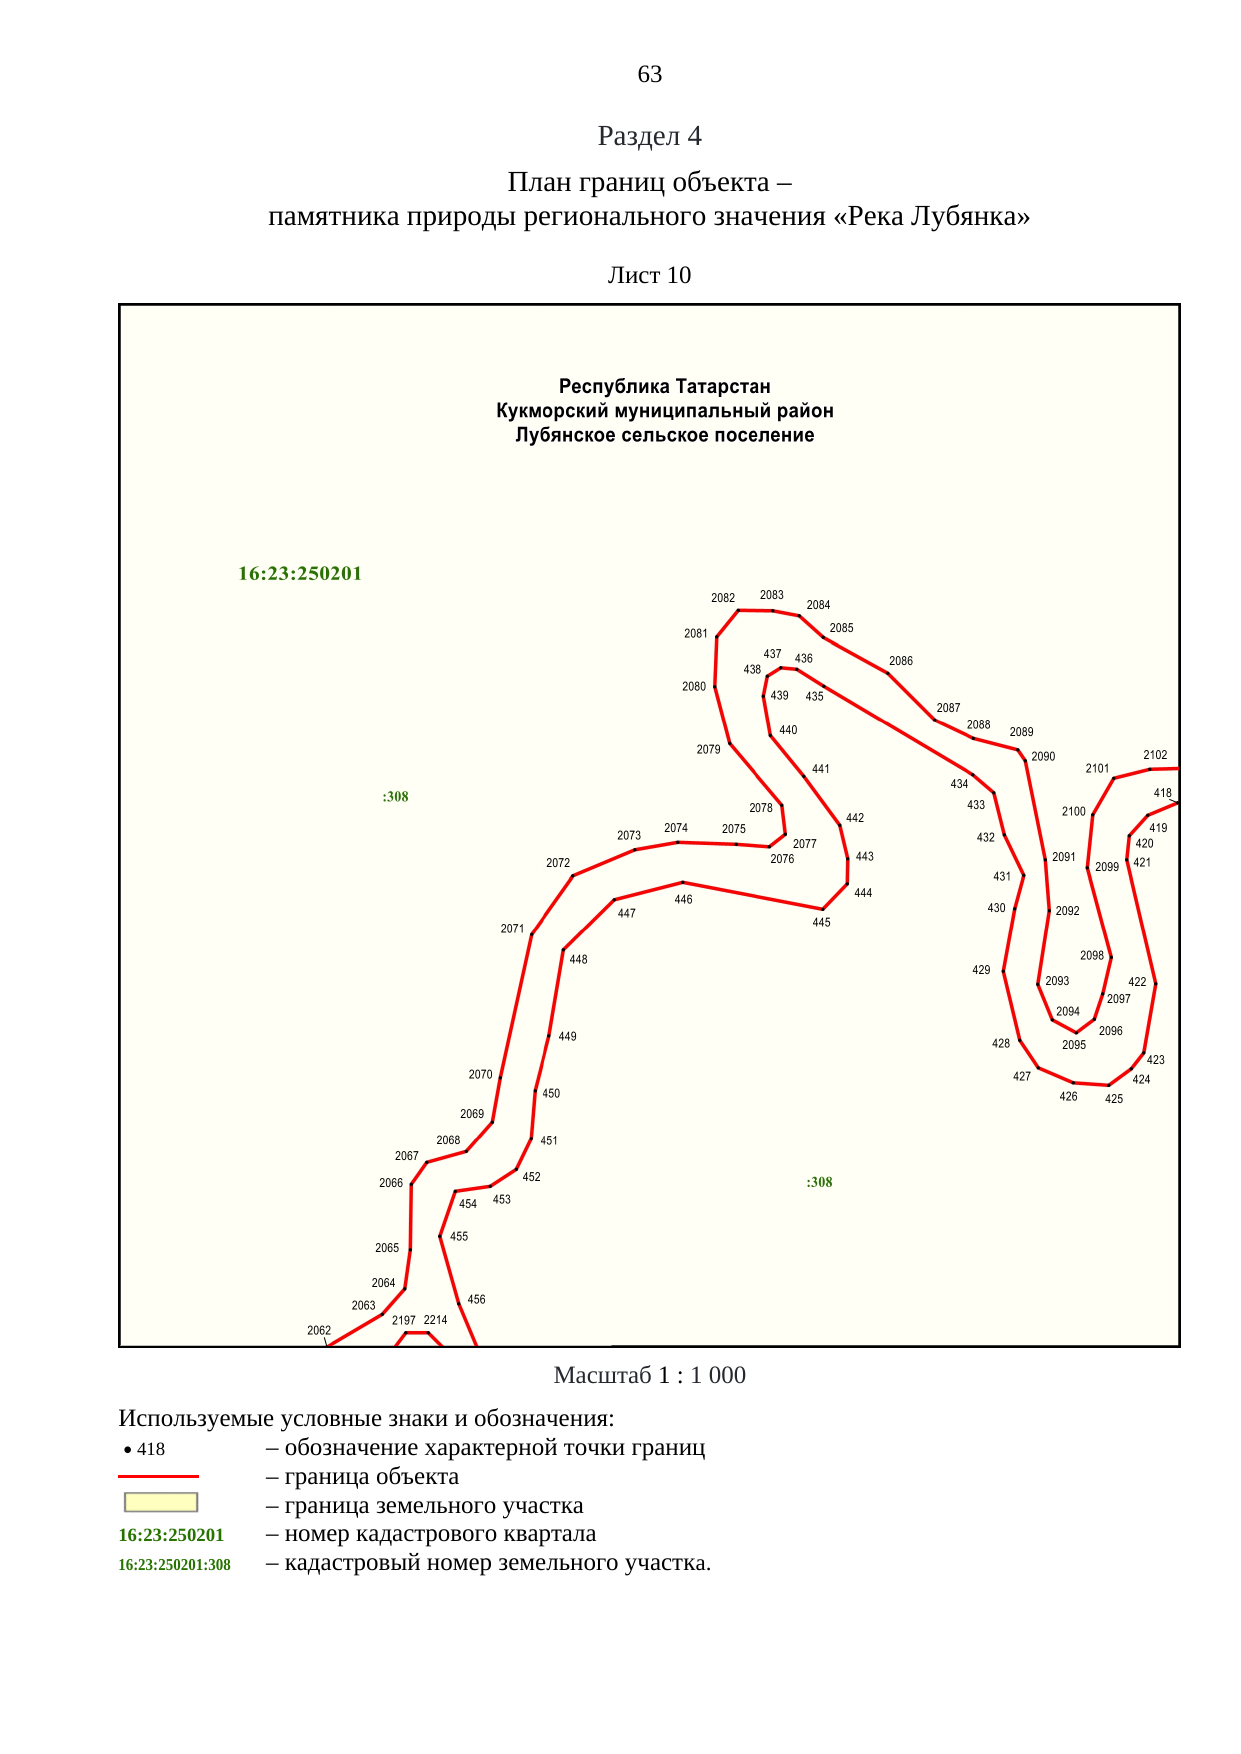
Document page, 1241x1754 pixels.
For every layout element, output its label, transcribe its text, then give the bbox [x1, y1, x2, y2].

text 16:23:250201:308 – кадастровый номер земельного участка. [118, 1547, 1181, 1576]
text • 418 – обозначение характерной точки границ [118, 1432, 1181, 1461]
text – граница земельного участка [118, 1490, 1181, 1518]
text Используемые условные знаки и обозначения: [118, 1403, 1181, 1432]
text Масштаб 1 : 1 000 [118, 1360, 1181, 1389]
text 16:23:250201 – номер кадастрового квартала [118, 1518, 1181, 1547]
text Раздел 4 [118, 118, 1181, 152]
picture [118, 1489, 204, 1516]
text Лист 10 [118, 260, 1181, 289]
picture [120, 305, 1179, 1346]
text План границ объекта – [118, 164, 1181, 198]
text памятника природы регионального значения «Река Лубянка» [118, 198, 1181, 231]
text – граница объекта [118, 1461, 1181, 1490]
